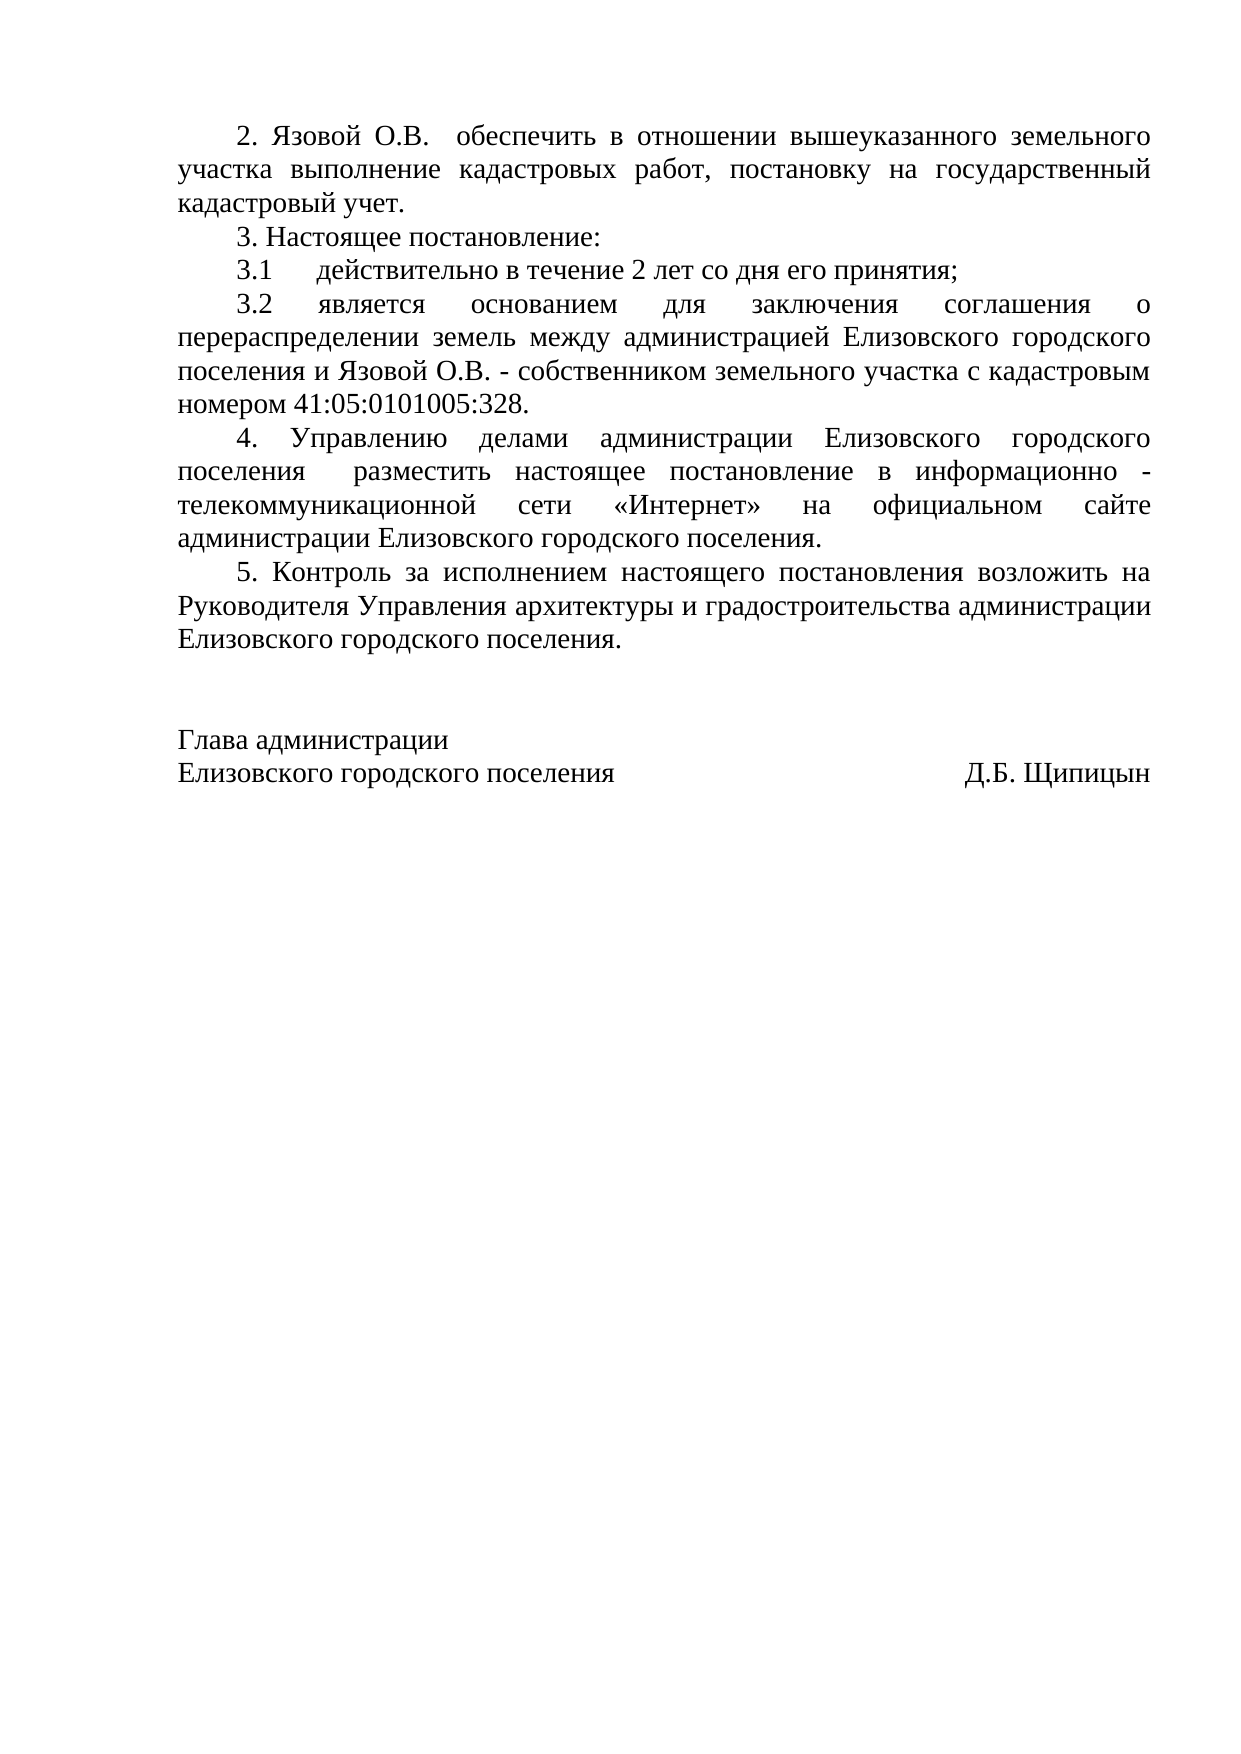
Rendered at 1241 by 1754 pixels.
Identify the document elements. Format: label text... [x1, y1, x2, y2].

text Елизовского городского поселения Д.Б. Щипицын [177, 755, 1152, 789]
text 5. Контроль за исполнением настоящего постановления возложить на Руководителя Управления архитектуры и градостроительства администрации Елизовского городского поселения. [177, 554, 1152, 655]
text 3.2 является основанием для заключения соглашения о перераспределении земель между администрацией Елизовского городского поселения и Язовой О.В. - собственником земельного участка с кадастровым номером 41:05:0101005:328. [177, 286, 1152, 420]
text 4. Управлению делами администрации Елизовского городского поселения разместить настоящее постановление в информационно - телекоммуникационной сети «Интернет» на официальном сайте администрации Елизовского городского поселения. [177, 420, 1152, 554]
text 3.1 действительно в течение 2 лет со дня его принятия; [177, 252, 1152, 286]
text Глава администрации [177, 722, 1152, 755]
text 3. Настоящее постановление: [177, 219, 1152, 252]
text 2. Язовой О.В. обеспечить в отношении вышеуказанного земельного участка выполнение кадастровых работ, постановку на государственный кадастровый учет. [177, 118, 1152, 219]
